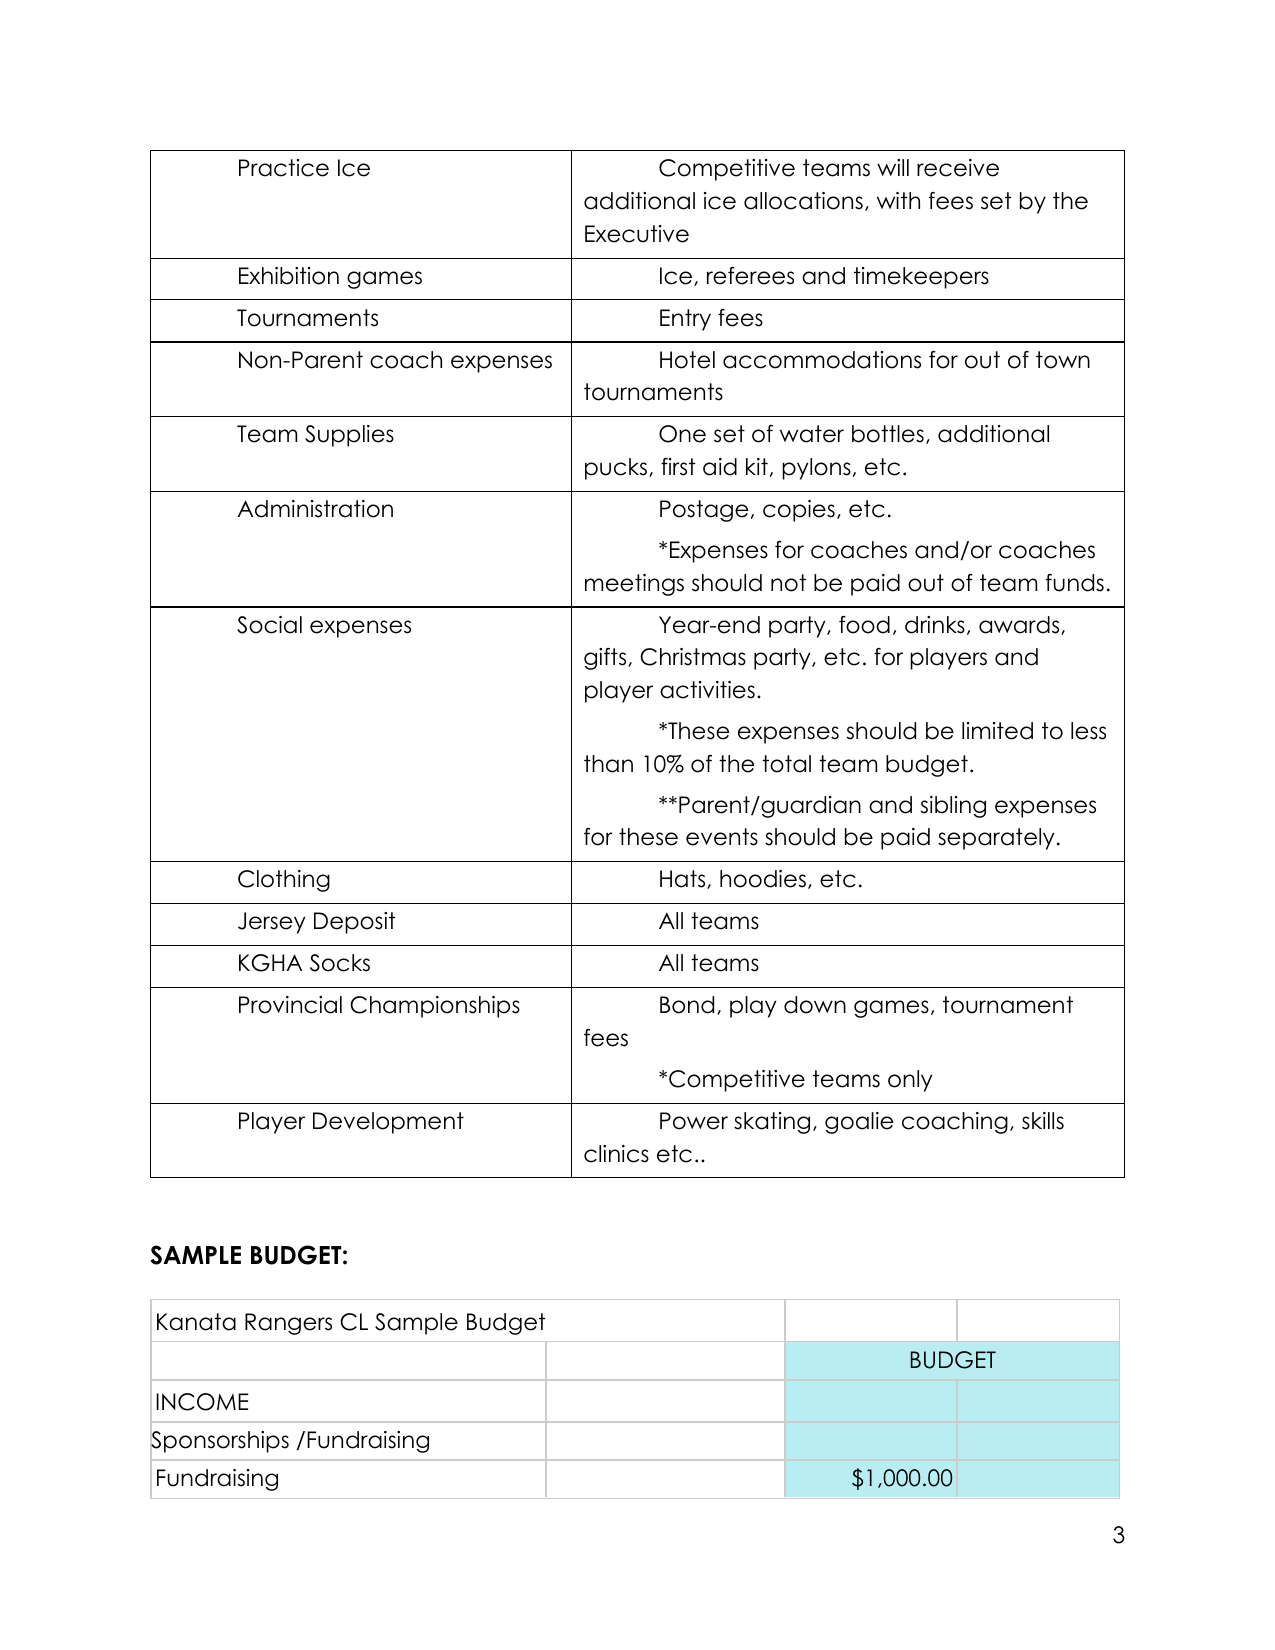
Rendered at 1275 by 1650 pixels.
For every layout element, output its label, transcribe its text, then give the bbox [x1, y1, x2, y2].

table_cell Hats, hoodies, etc. [572, 862, 1124, 903]
table_cell KGHA Socks [151, 946, 571, 987]
table_cell Team Supplies [151, 417, 571, 491]
table_cell One set of water bottles, additional pucks, first aid kit, pylons, etc. [572, 417, 1124, 491]
table_cell Postage, copies, etc. *Expenses for coaches and/or coaches meetings should not be paid out of team funds. [572, 492, 1124, 606]
table_cell Clothing [151, 862, 571, 903]
table_cell Provincial Championships [151, 988, 571, 1103]
table_cell Practice Ice [151, 151, 571, 257]
table_cell Ice, referees and timekeepers [572, 259, 1124, 299]
table_cell Exhibition games [151, 259, 571, 299]
table_cell All teams [572, 904, 1124, 945]
table_cell Jersey Deposit [151, 904, 571, 945]
table_cell Year-end party, food, drinks, awards, gifts, Christmas party, etc. for players and player activities. *These expenses should be limited to less than 10% of the total team budget. **Parent/guardian and sibling expenses for these events should be paid separately. [572, 608, 1124, 861]
table_cell Bond, play down games, tournament fees *Competitive teams only [572, 988, 1124, 1103]
table_cell Entry fees [572, 300, 1124, 341]
table_cell Hotel accommodations for out of town tournaments [572, 343, 1124, 416]
table_cell Power skating, goalie coaching, skills clinics etc.. [572, 1104, 1124, 1177]
table_cell Player Development [151, 1104, 571, 1177]
table_cell Tournaments [151, 300, 571, 341]
table_cell Competitive teams will receive additional ice allocations, with fees set by the Executive [572, 151, 1124, 257]
table_cell All teams [572, 946, 1124, 987]
table_cell Social expenses [151, 608, 571, 861]
table_cell Non-Parent coach expenses [151, 343, 571, 416]
text SAMPLE BUDGET: [150, 1237, 1125, 1272]
table_cell Administration [151, 492, 571, 606]
